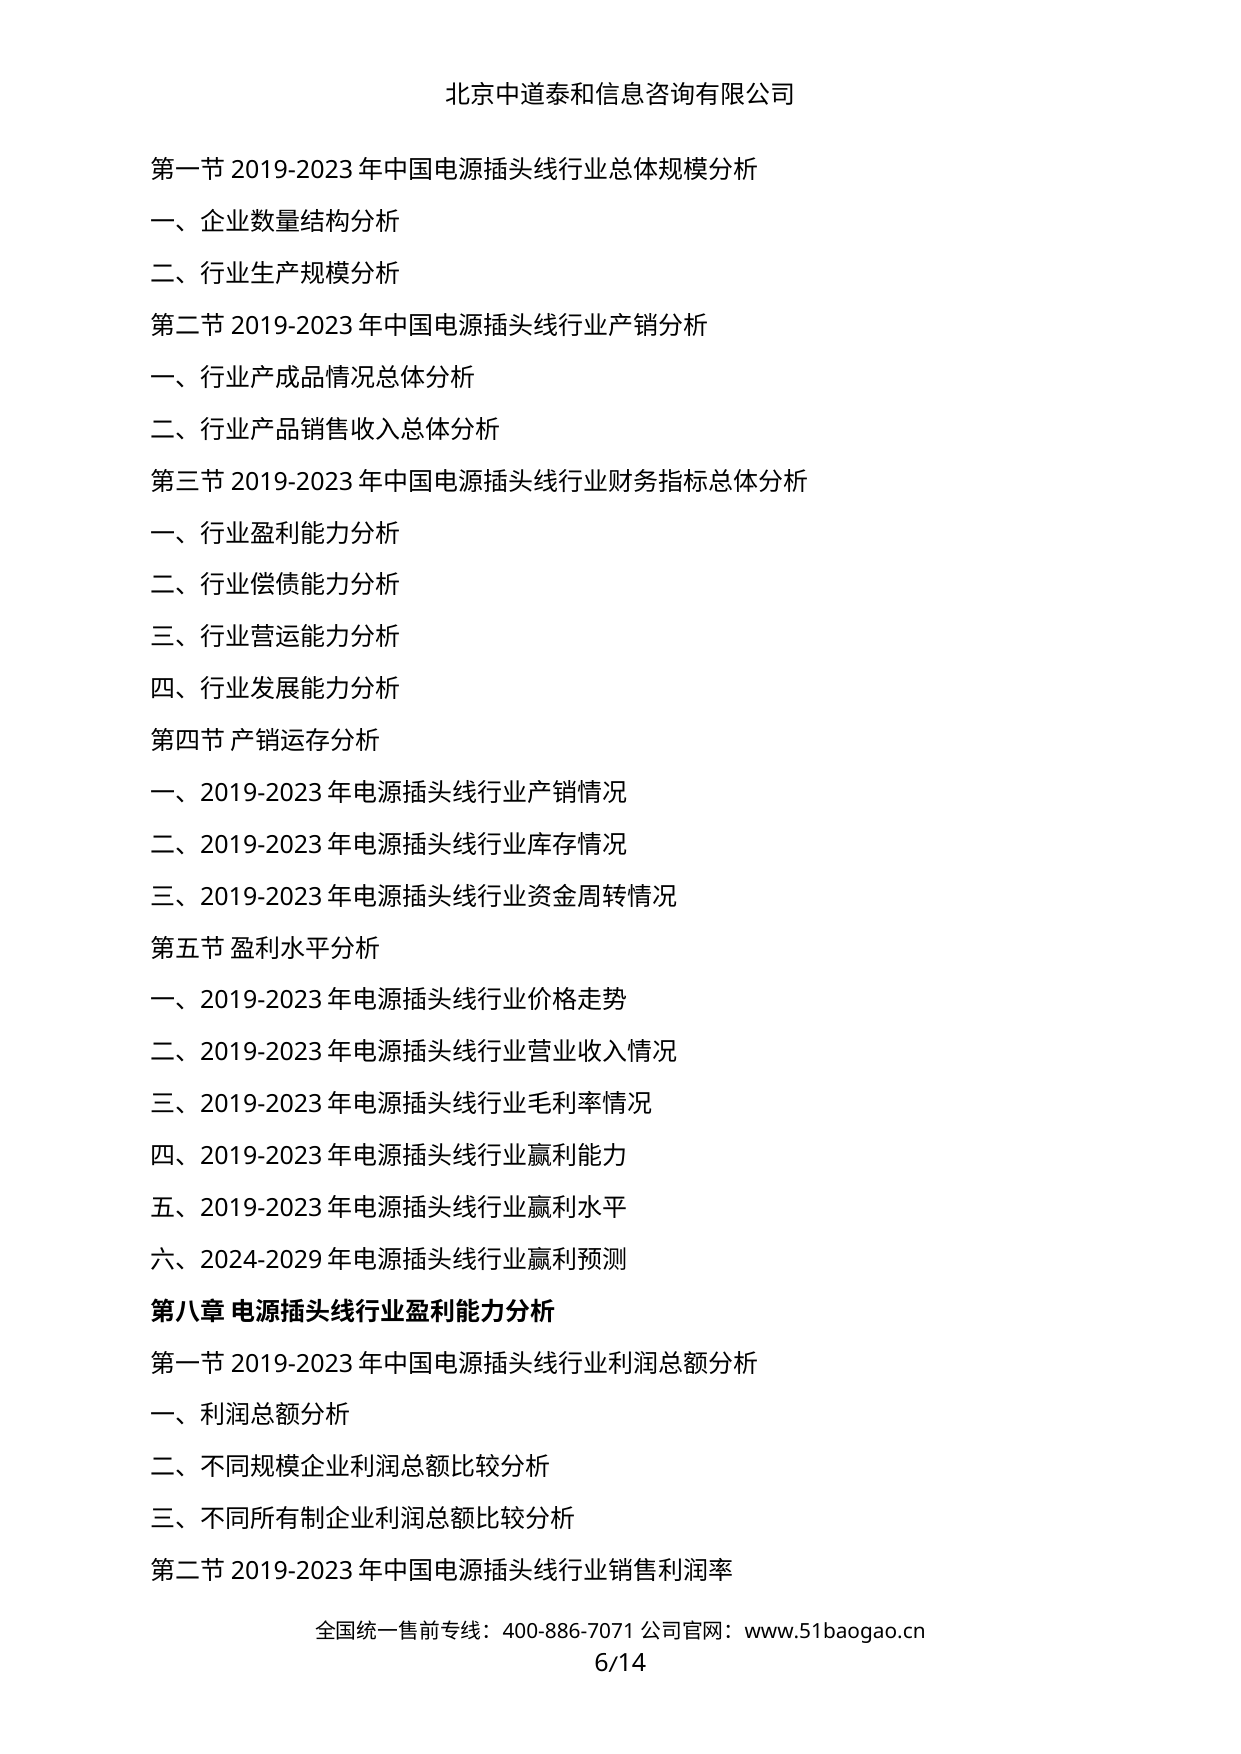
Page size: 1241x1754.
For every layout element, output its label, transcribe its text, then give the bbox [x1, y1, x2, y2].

text 三、不同所有制企业利润总额比较分析 [150, 1499, 1090, 1535]
text 五、2019-2023年电源插头线行业赢利水平 [150, 1187, 1090, 1224]
text 四、行业发展能力分析 [150, 669, 1090, 705]
text 一、行业产成品情况总体分析 [150, 357, 1090, 394]
text 第三节 2019-2023年中国电源插头线行业财务指标总体分析 [150, 461, 1090, 497]
text 一、企业数量结构分析 [150, 202, 1090, 238]
text 三、2019-2023年电源插头线行业毛利率情况 [150, 1084, 1090, 1120]
text 三、2019-2023年电源插头线行业资金周转情况 [150, 876, 1090, 912]
text 第一节 2019-2023年中国电源插头线行业总体规模分析 [150, 150, 1090, 186]
text 二、2019-2023年电源插头线行业营业收入情况 [150, 1032, 1090, 1068]
text 六、2024-2029年电源插头线行业赢利预测 [150, 1239, 1090, 1276]
text 第八章 电源插头线行业盈利能力分析 [150, 1291, 1090, 1327]
text 二、行业偿债能力分析 [150, 565, 1090, 601]
text 第二节 2019-2023年中国电源插头线行业销售利润率 [150, 1551, 1090, 1587]
text 二、行业产品销售收入总体分析 [150, 409, 1090, 446]
text 第四节 产销运存分析 [150, 721, 1090, 757]
text 一、2019-2023年电源插头线行业产销情况 [150, 772, 1090, 809]
text 三、行业营运能力分析 [150, 617, 1090, 653]
text 一、2019-2023年电源插头线行业价格走势 [150, 980, 1090, 1016]
text 一、利润总额分析 [150, 1395, 1090, 1431]
text 二、不同规模企业利润总额比较分析 [150, 1447, 1090, 1483]
text 第二节 2019-2023年中国电源插头线行业产销分析 [150, 306, 1090, 342]
text 一、行业盈利能力分析 [150, 513, 1090, 549]
text 第五节 盈利水平分析 [150, 928, 1090, 964]
text 二、行业生产规模分析 [150, 254, 1090, 290]
text 四、2019-2023年电源插头线行业赢利能力 [150, 1136, 1090, 1172]
text 二、2019-2023年电源插头线行业库存情况 [150, 824, 1090, 861]
text 第一节 2019-2023年中国电源插头线行业利润总额分析 [150, 1343, 1090, 1379]
